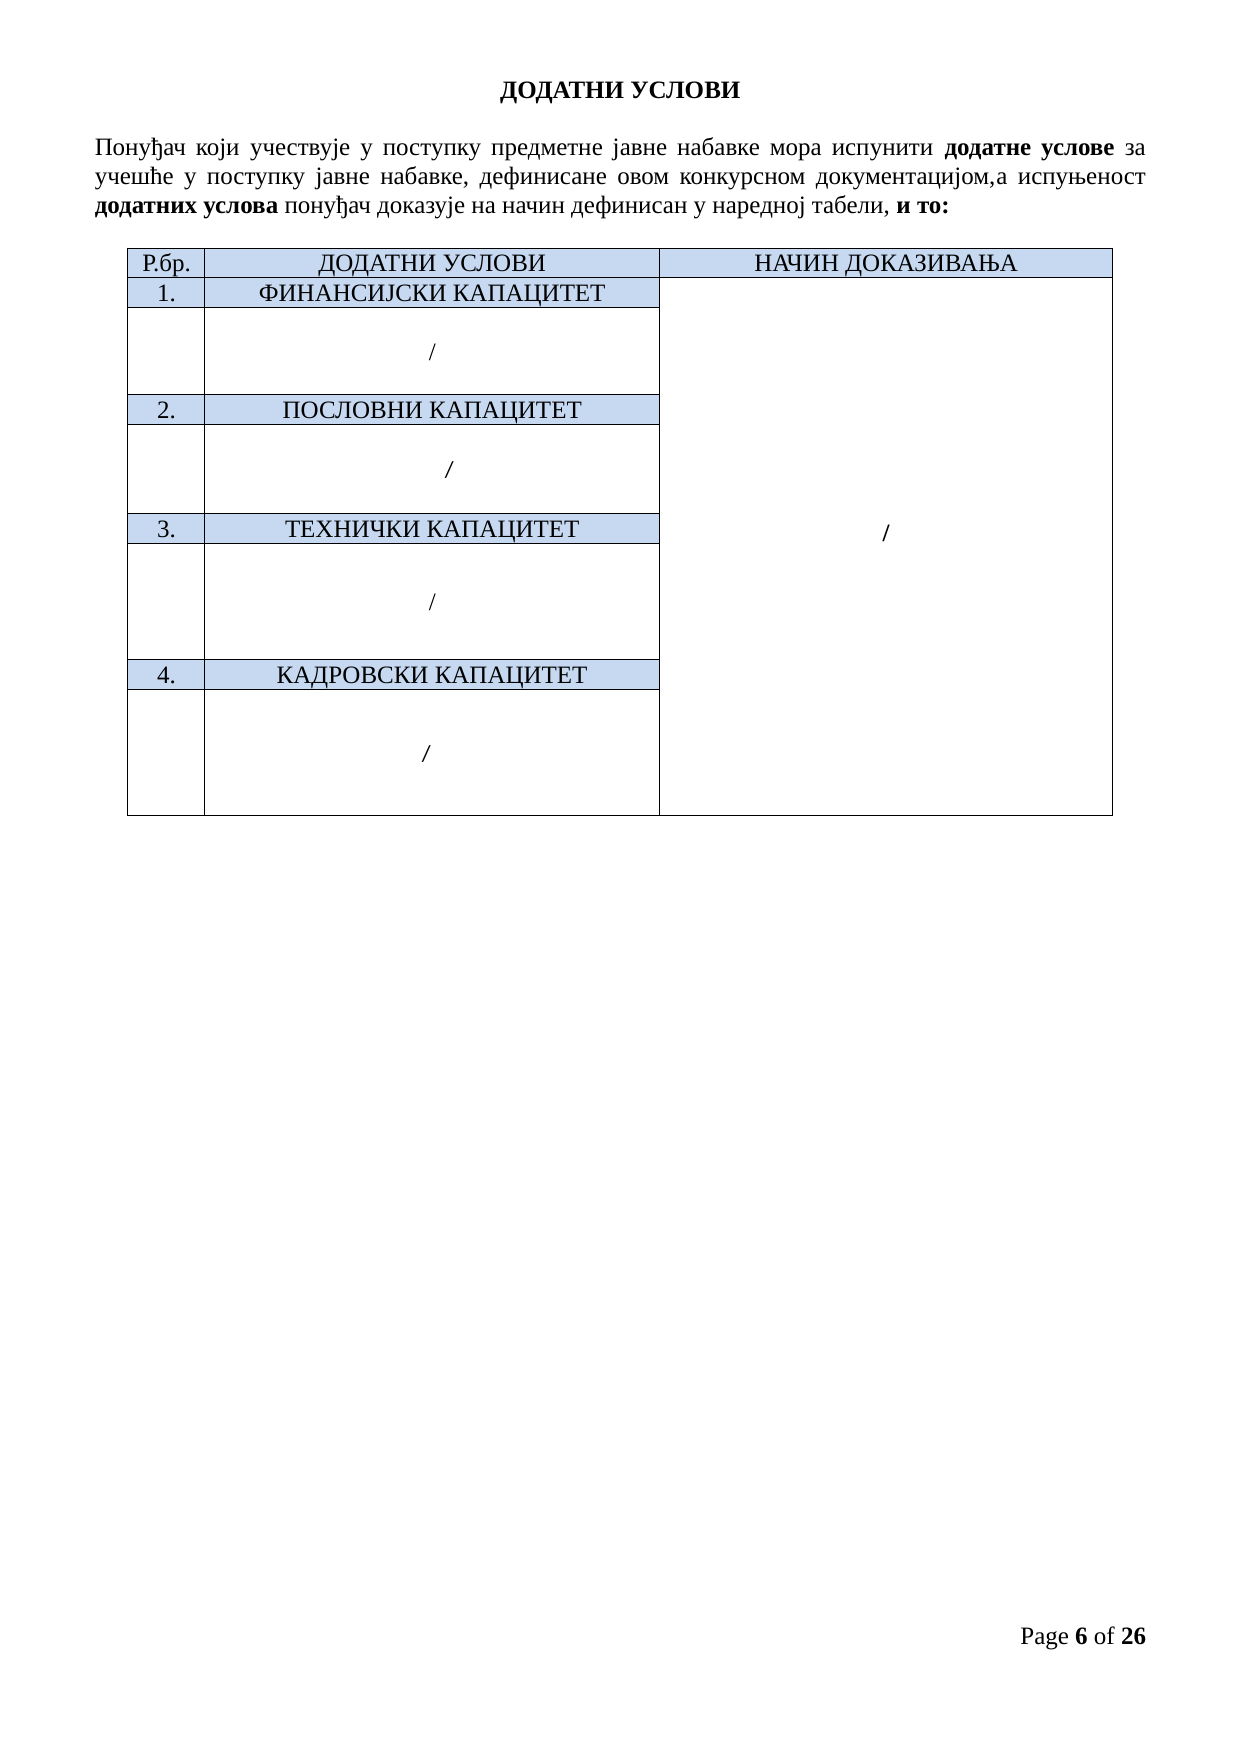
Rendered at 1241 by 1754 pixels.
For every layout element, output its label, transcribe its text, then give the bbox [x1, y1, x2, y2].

table_header Р.бр. [128, 249, 204, 277]
table_cell / [205, 308, 659, 394]
table_cell [128, 425, 204, 513]
table_cell [128, 690, 204, 815]
table_cell 1. [128, 278, 204, 307]
table_header ДОДАТНИ УСЛОВИ [205, 249, 659, 277]
table_cell / [205, 425, 659, 513]
table_header НАЧИН ДОКАЗИВАЊА [660, 249, 1112, 277]
table_cell 3. [128, 514, 204, 543]
table_cell / [205, 544, 659, 659]
table_cell ТЕХНИЧКИ КАПАЦИТЕТ [205, 514, 659, 543]
table_cell 2. [128, 395, 204, 424]
table_cell / [205, 690, 659, 815]
table_cell [128, 308, 204, 394]
table_cell [128, 544, 204, 659]
list Понуђач који учествује у поступку предметне јавне набавке мора испунити додатне услове за учешће у поступку јавне набавке, дефинисане овом конкурсном документацијом,а испуњеност додатних услова понуђач доказује на начин дефинисан у наредној табели, и то: [94, 132, 1146, 219]
table_cell ФИНАНСИЈСКИ КАПАЦИТЕТ [205, 278, 659, 307]
list ДОДАТНИ УСЛОВИ [94, 75, 1146, 104]
table_cell 4. [128, 660, 204, 689]
table_cell ПОСЛОВНИ КАПАЦИТЕТ [205, 395, 659, 424]
table_cell КАДРОВСКИ КАПАЦИТЕТ [205, 660, 659, 689]
table_cell / [660, 278, 1112, 815]
